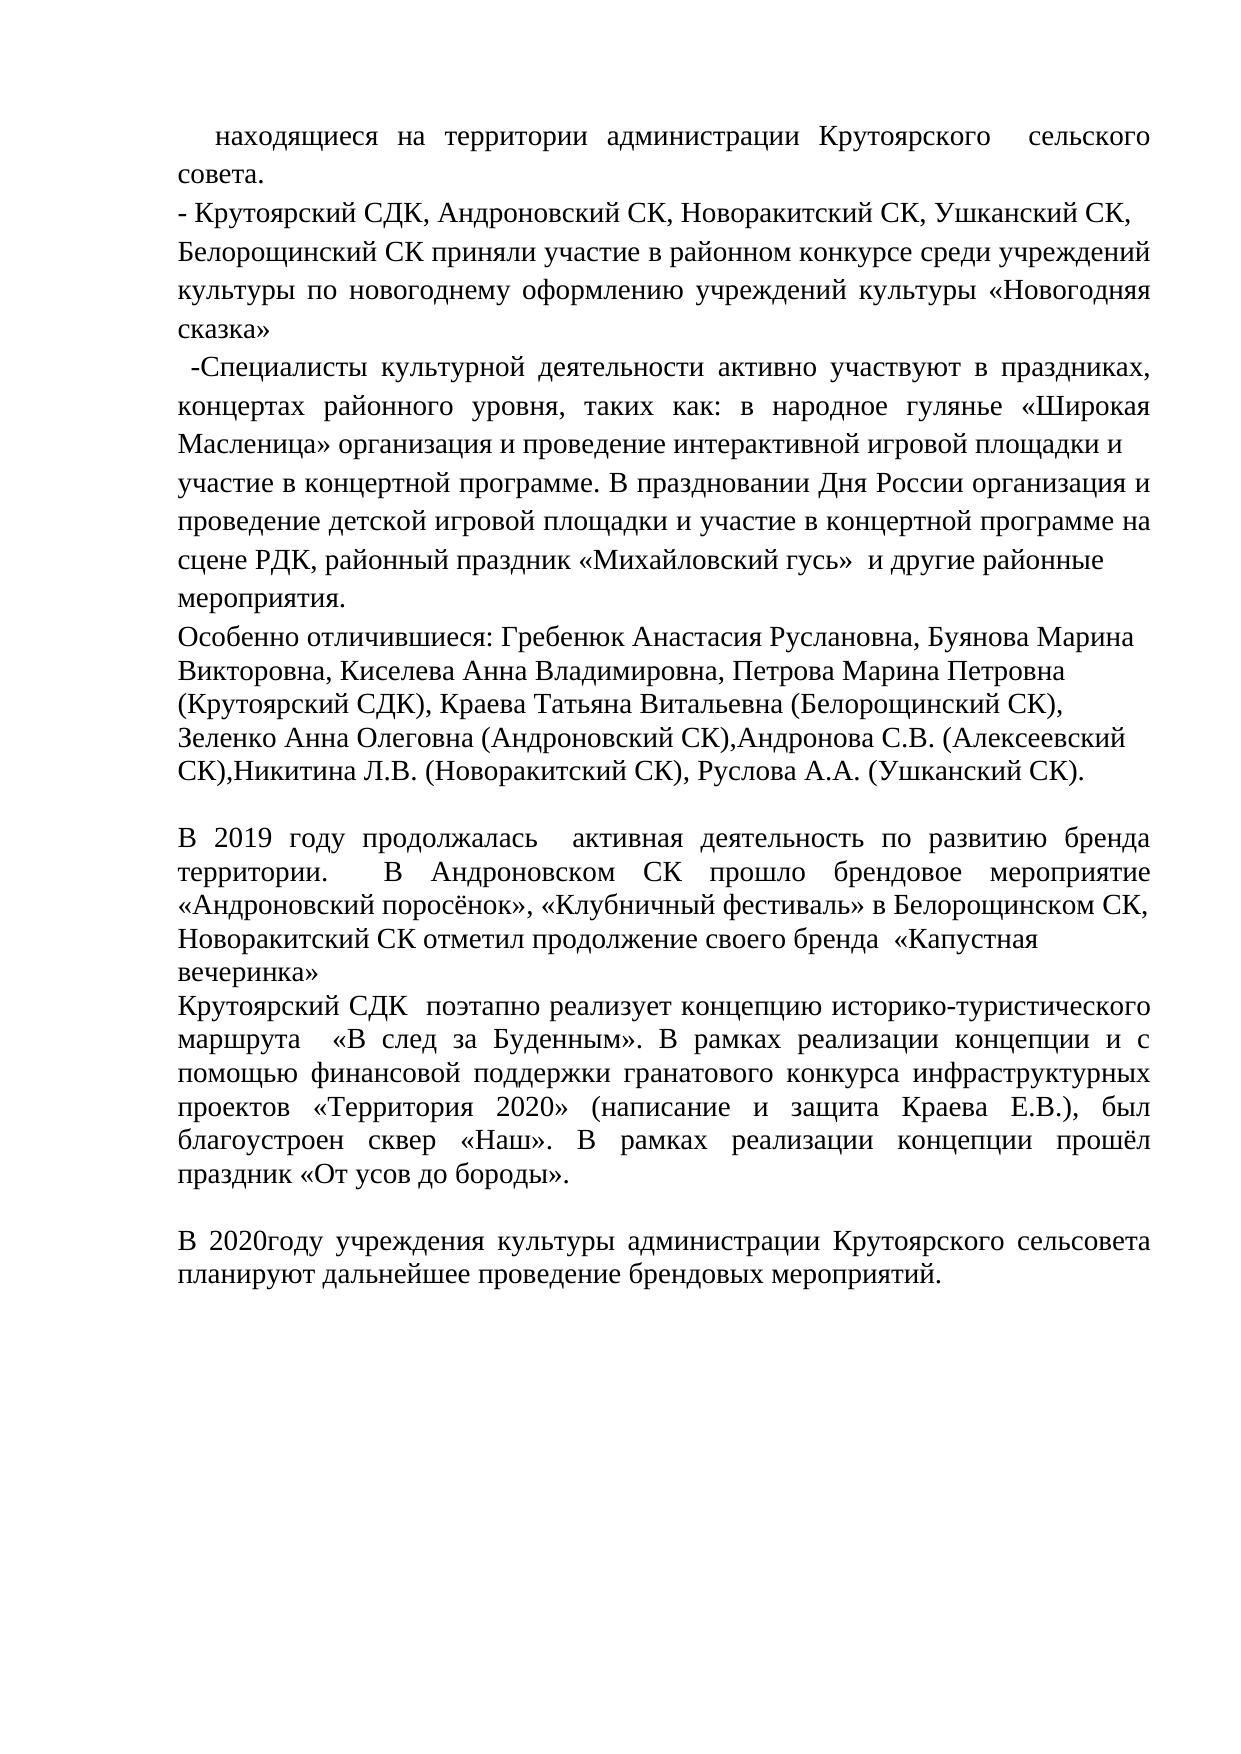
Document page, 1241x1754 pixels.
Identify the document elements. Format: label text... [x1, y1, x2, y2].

text Новоракитский СК отметил продолжение своего бренда «Капустная вечеринка» [177, 921, 1152, 988]
text Особенно отличившиеся: Гребенюк Анастасия Руслановна, Буянова Марина Викторовна, Киселева Анна Владимировна, Петрова Марина Петровна (Крутоярский СДК), Краева Татьяна Витальевна (Белорощинский СК), Зеленко Анна Олеговна (Андроновский СК),Андронова С.В. (Алексеевский СК),Никитина Л.В. (Новоракитский СК), Руслова А.А. (Ушканский СК). [177, 619, 1152, 787]
text мероприятия. [177, 581, 1152, 614]
text Крутоярский СДК поэтапно реализует концепцию историко-туристического маршрута «В след за Буденным». В рамках реализации концепции и с помощью финансовой поддержки гранатового конкурса инфраструктурных проектов «Территория 2020» (написание и защита Краева Е.В.), был благоустроен сквер «Наш». В рамках реализации концепции прошёл праздник «От усов до бороды». [177, 988, 1152, 1189]
text В 2019 году продолжалась активная деятельность по развитию бренда территории. В Андроновском СК прошло брендовое мероприятие «Андроновский поросёнок», «Клубничный фестиваль» в Белорощинском СК, [177, 820, 1152, 921]
text -Специалисты культурной деятельности активно участвуют в праздниках, концертах районного уровня, таких как: в народное гулянье «Широкая Масленица» организация и проведение интерактивной игровой площадки и [177, 349, 1152, 460]
text находящиеся на территории администрации Крутоярского сельского совета. [177, 118, 1152, 190]
text Белорощинский СК приняли участие в районном конкурсе среди учреждений культуры по новогоднему оформлению учреждений культуры «Новогодняя сказка» [177, 234, 1152, 344]
text В 2020году учреждения культуры администрации Крутоярского сельсовета планируют дальнейшее проведение брендовых мероприятий. [177, 1223, 1152, 1290]
text участие в концертной программе. В праздновании Дня России организация и проведение детской игровой площадки и участие в концертной программе на сцене РДК, районный праздник «Михайловский гусь» и другие районные [177, 465, 1152, 576]
text - Крутоярский СДК, Андроновский СК, Новоракитский СК, Ушканский СК, [177, 195, 1152, 229]
